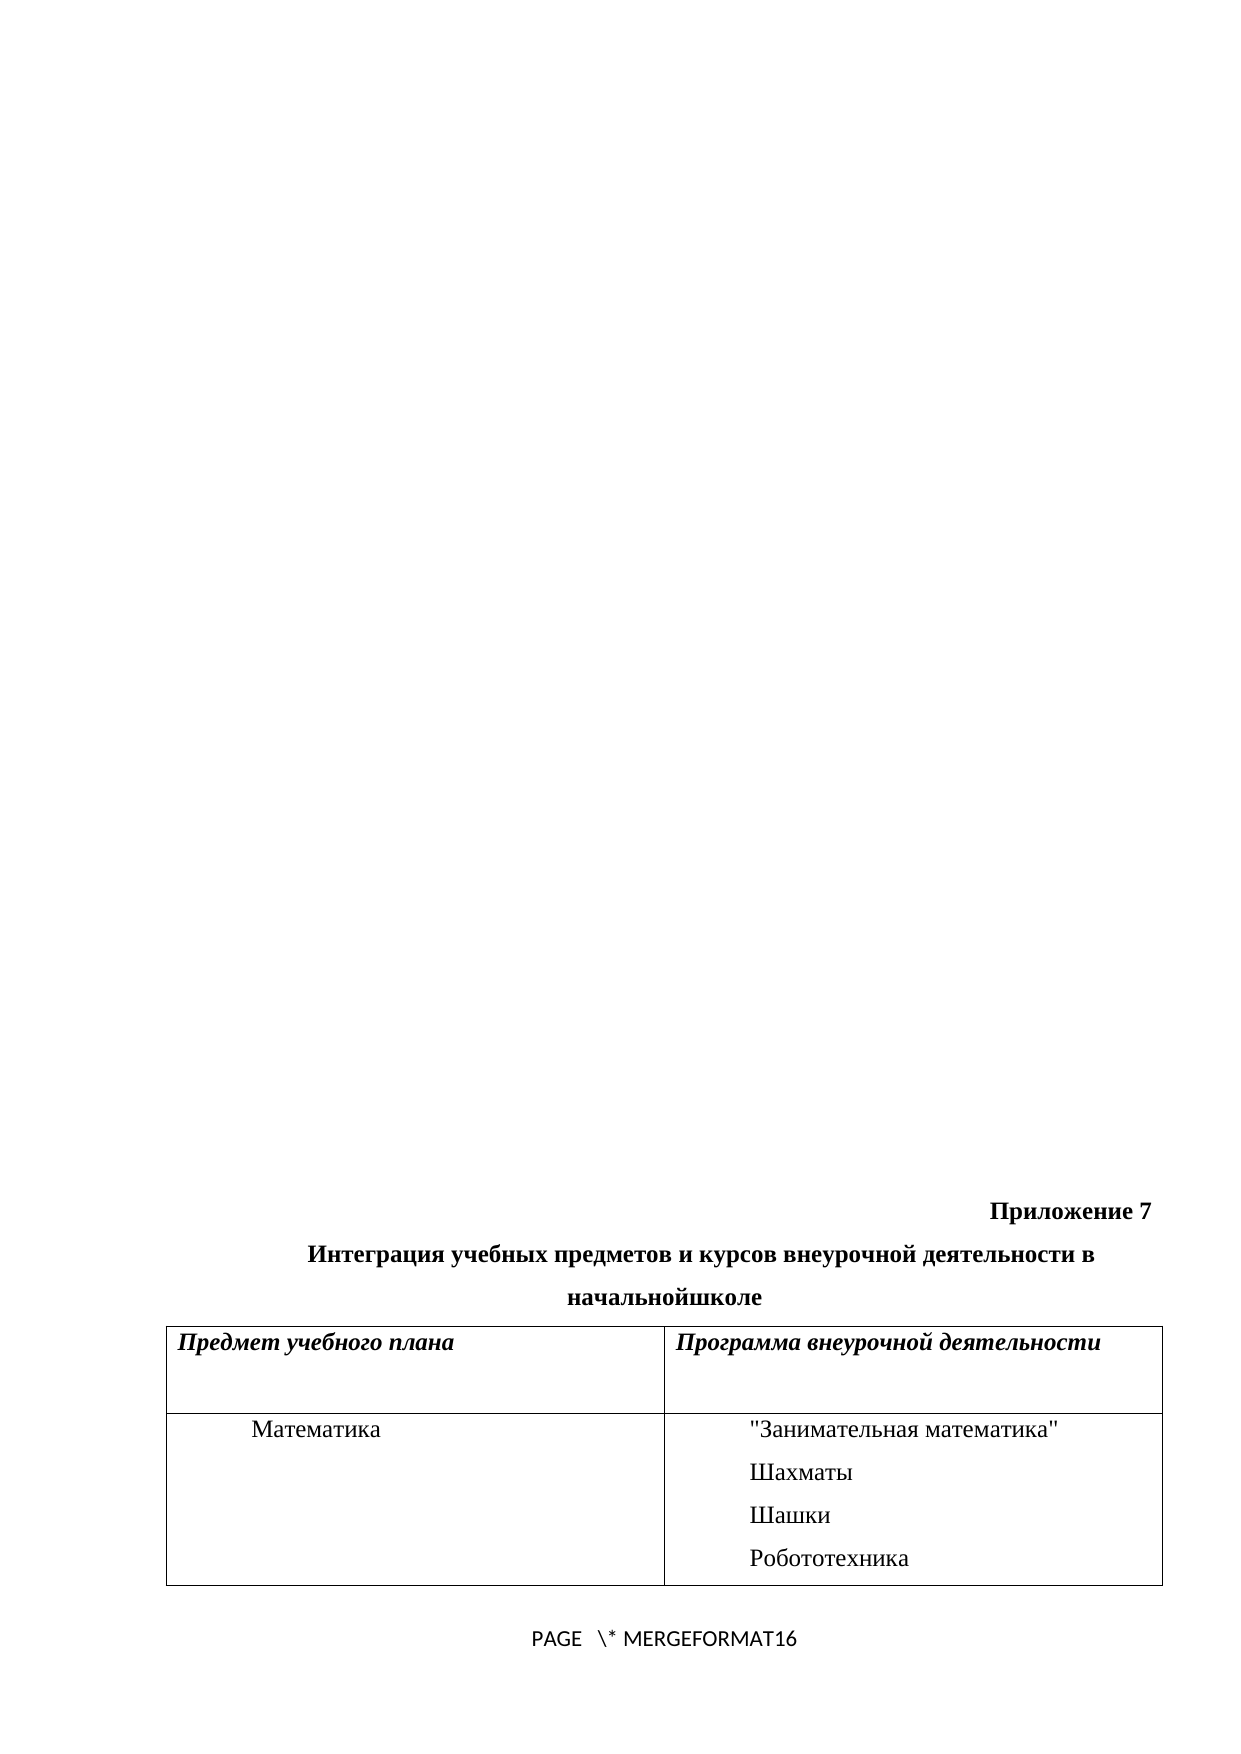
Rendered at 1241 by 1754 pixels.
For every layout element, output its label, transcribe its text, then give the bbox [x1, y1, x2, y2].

text Интеграция учебных предметов и курсов внеурочной деятельности в начальнойшколе [177, 1239, 1152, 1311]
table_cell "Занимательная математика" Шахматы Шашки Робототехника [665, 1414, 1162, 1585]
table_header Предмет учебного плана [167, 1327, 664, 1413]
table_header Программа внеурочной деятельности [665, 1327, 1162, 1413]
text Приложение 7 [177, 1196, 1152, 1225]
table_cell Математика [167, 1414, 664, 1585]
